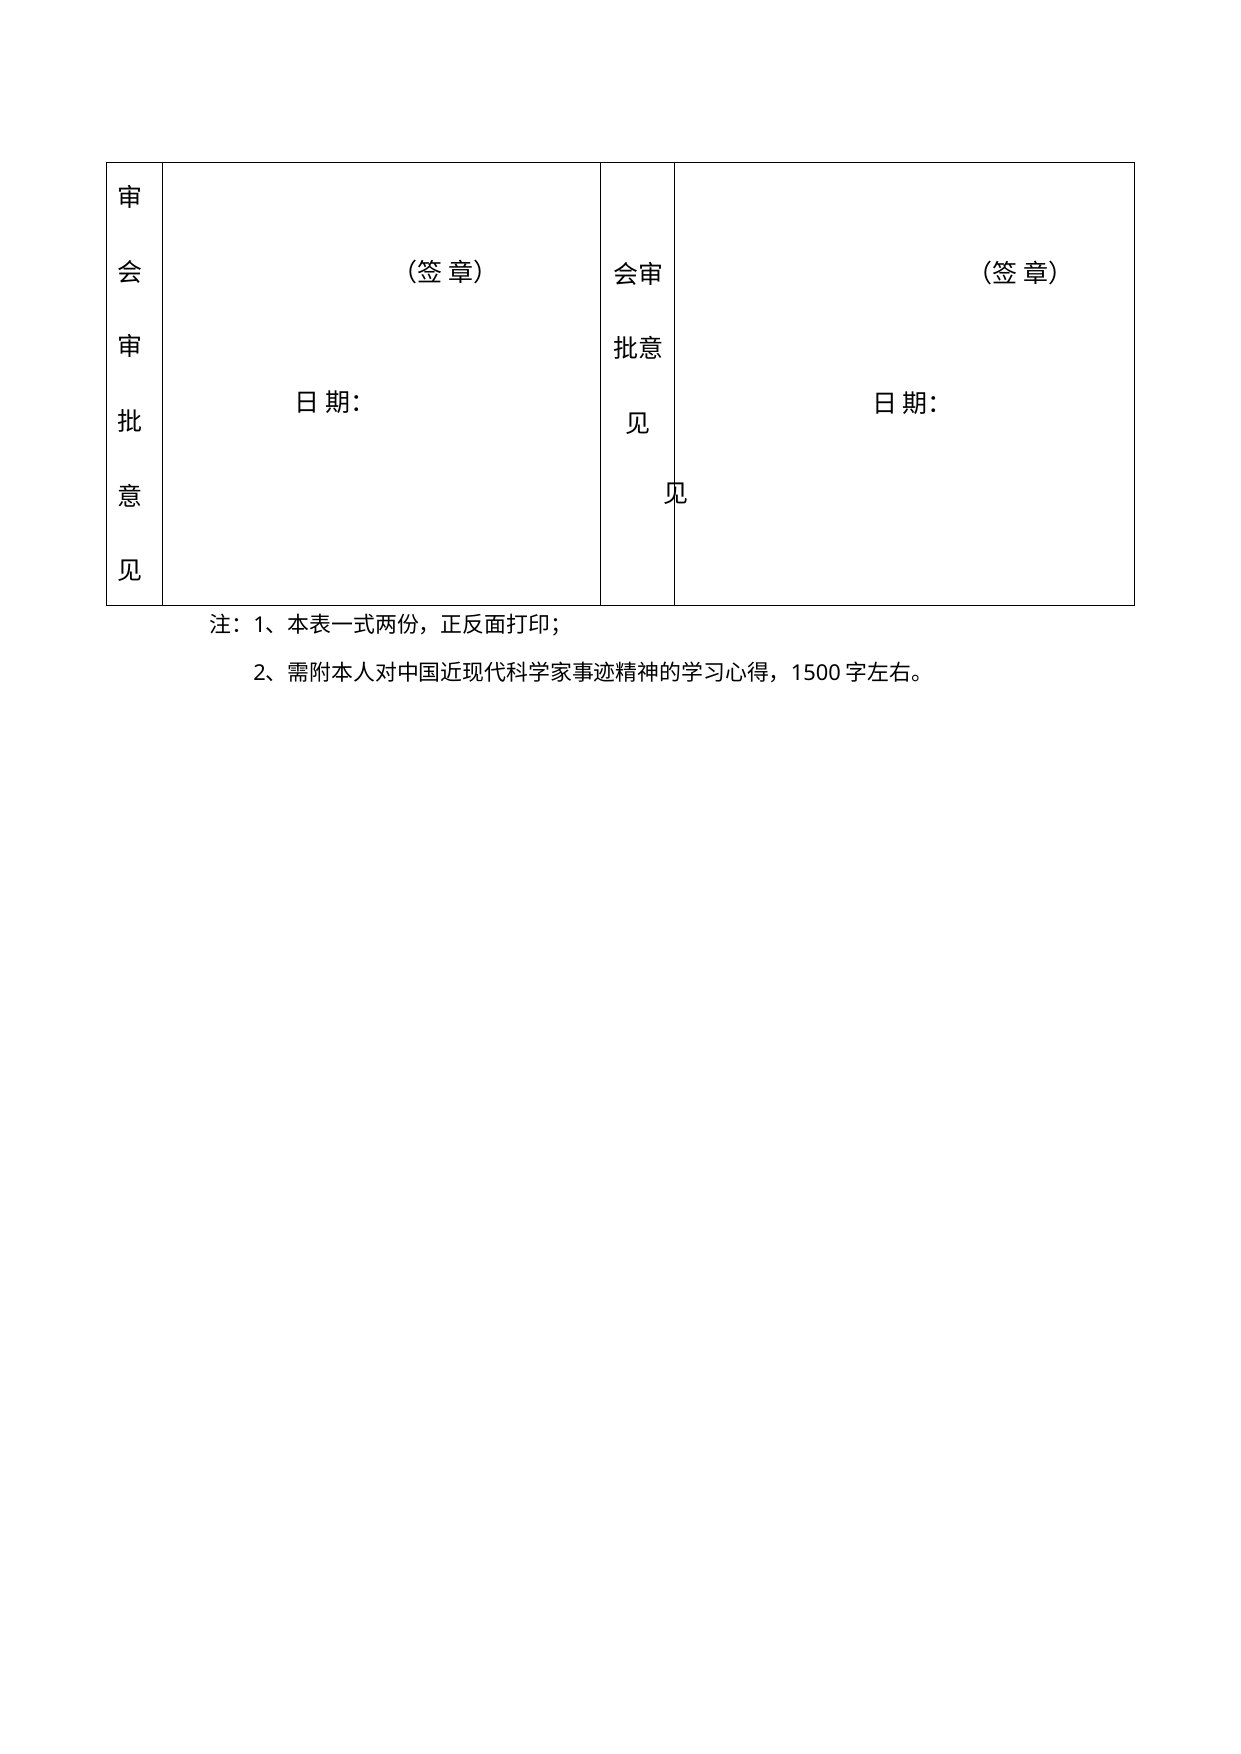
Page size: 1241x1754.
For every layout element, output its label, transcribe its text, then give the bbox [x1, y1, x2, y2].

table_cell （ （（签 章） 日 期： [163, 163, 600, 605]
text 注：1、本表一式两份，正反面打印； [187, 606, 1053, 639]
table_cell （签 章） 日 期： [675, 163, 1134, 605]
table_cell 中心评审会审批意见 见 [601, 163, 674, 605]
table_cell 学校评审会审批意见 [107, 163, 162, 605]
text 2、需附本人对中国近现代科学家事迹精神的学习心得，1500字左右。 [187, 654, 1053, 687]
